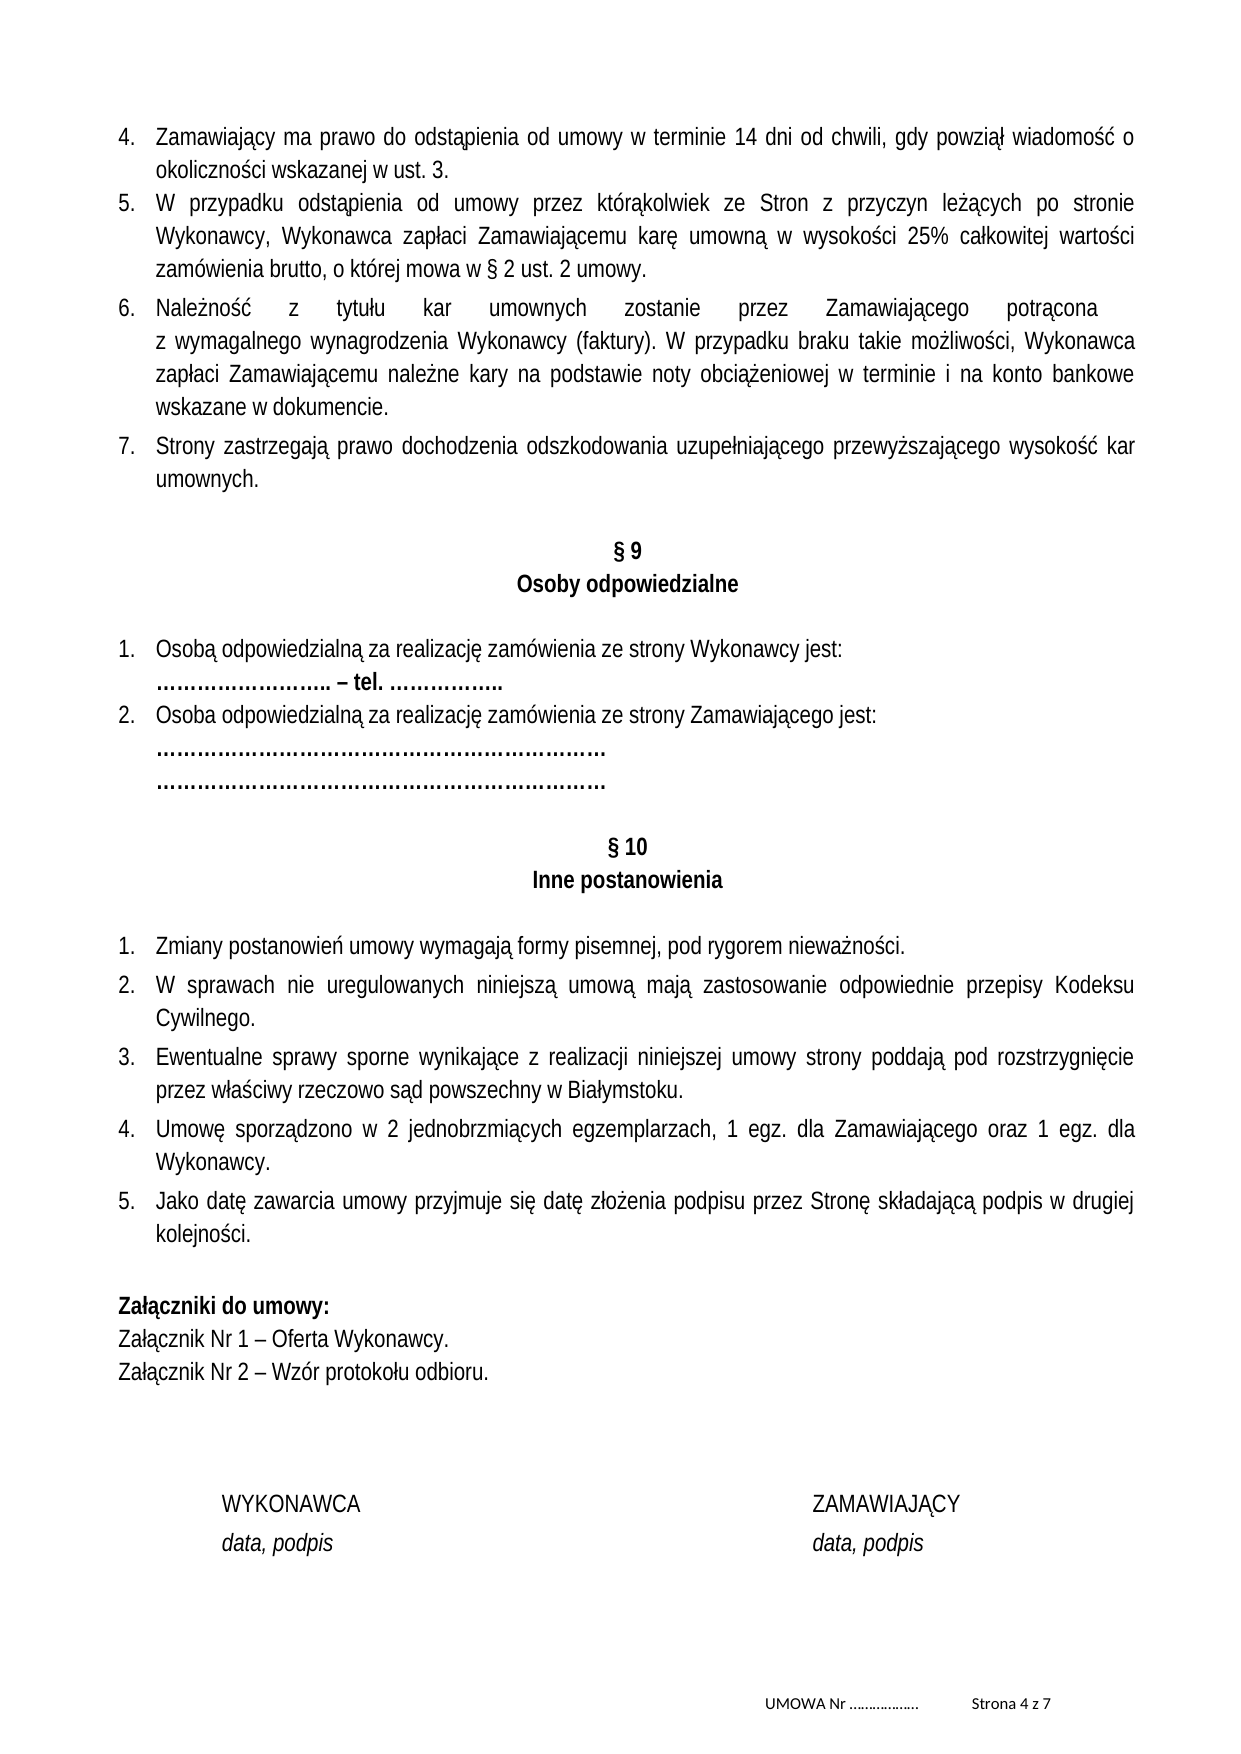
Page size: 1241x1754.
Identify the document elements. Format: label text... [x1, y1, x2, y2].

list Należność z tytułu kar umownych zostanie przez Zamawiającego potrącona z wymagalnego wynagrodzenia Wykonawcy (faktury). W przypadku braku takie możliwości, Wykonawca zapłaci Zamawiającemu należne kary na podstawie noty obciążeniowej w terminie i na konto bankowe wskazane w dokumencie. [118, 293, 1137, 420]
list W sprawach nie uregulowanych niniejszą umową mają zastosowanie odpowiednie przepisy Kodeksu Cywilnego. [118, 970, 1137, 1031]
text Inne postanowienia [118, 865, 1137, 893]
text § 9 [118, 536, 1137, 564]
text …………………….. – tel. …………….. [156, 667, 1137, 696]
list Osoba odpowiedzialną za realizację zamówienia ze strony Zamawiającego jest: [118, 700, 1137, 729]
text data, podpis data, podpis [118, 1528, 1137, 1556]
list Jako datę zawarcia umowy przyjmuje się datę złożenia podpisu przez Stronę składającą podpis w drugiej kolejności. [118, 1186, 1137, 1248]
list Zamawiający ma prawo do odstąpienia od umowy w terminie 14 dni od chwili, gdy powziął wiadomość o okoliczności wskazanej w ust. 3. [118, 122, 1137, 183]
list Umowę sporządzono w 2 jednobrzmiących egzemplarzach, 1 egz. dla Zamawiającego oraz 1 egz. dla Wykonawcy. [118, 1114, 1137, 1176]
list W przypadku odstąpienia od umowy przez którąkolwiek ze Stron z przyczyn leżących po stronie Wykonawcy, Wykonawca zapłaci Zamawiającemu karę umowną w wysokości 25% całkowitej wartości zamówienia brutto, o której mowa w § 2 ust. 2 umowy. [118, 188, 1137, 282]
list Strony zastrzegają prawo dochodzenia odszkodowania uzupełniającego przewyższającego wysokość kar umownych. [118, 431, 1137, 492]
text Załącznik Nr 1 – Oferta Wykonawcy. [118, 1324, 1137, 1353]
text Osoby odpowiedzialne [118, 568, 1137, 597]
text ………………………………………………………… [156, 733, 1137, 762]
text Załączniki do umowy: [118, 1291, 1137, 1320]
list Zmiany postanowień umowy wymagają formy pisemnej, pod rygorem nieważności. [118, 931, 1137, 959]
text WYKONAWCA ZAMAWIAJĄCY [118, 1488, 1137, 1517]
list Ewentualne sprawy sporne wynikające z realizacji niniejszej umowy strony poddają pod rozstrzygnięcie przez właściwy rzeczowo sąd powszechny w Białymstoku. [118, 1042, 1137, 1103]
list Osobą odpowiedzialną za realizację zamówienia ze strony Wykonawcy jest: [118, 634, 1137, 663]
text Załącznik Nr 2 – Wzór protokołu odbioru. [118, 1357, 1137, 1386]
text ………………………………………………………… [156, 766, 1137, 795]
text § 10 [118, 832, 1137, 861]
